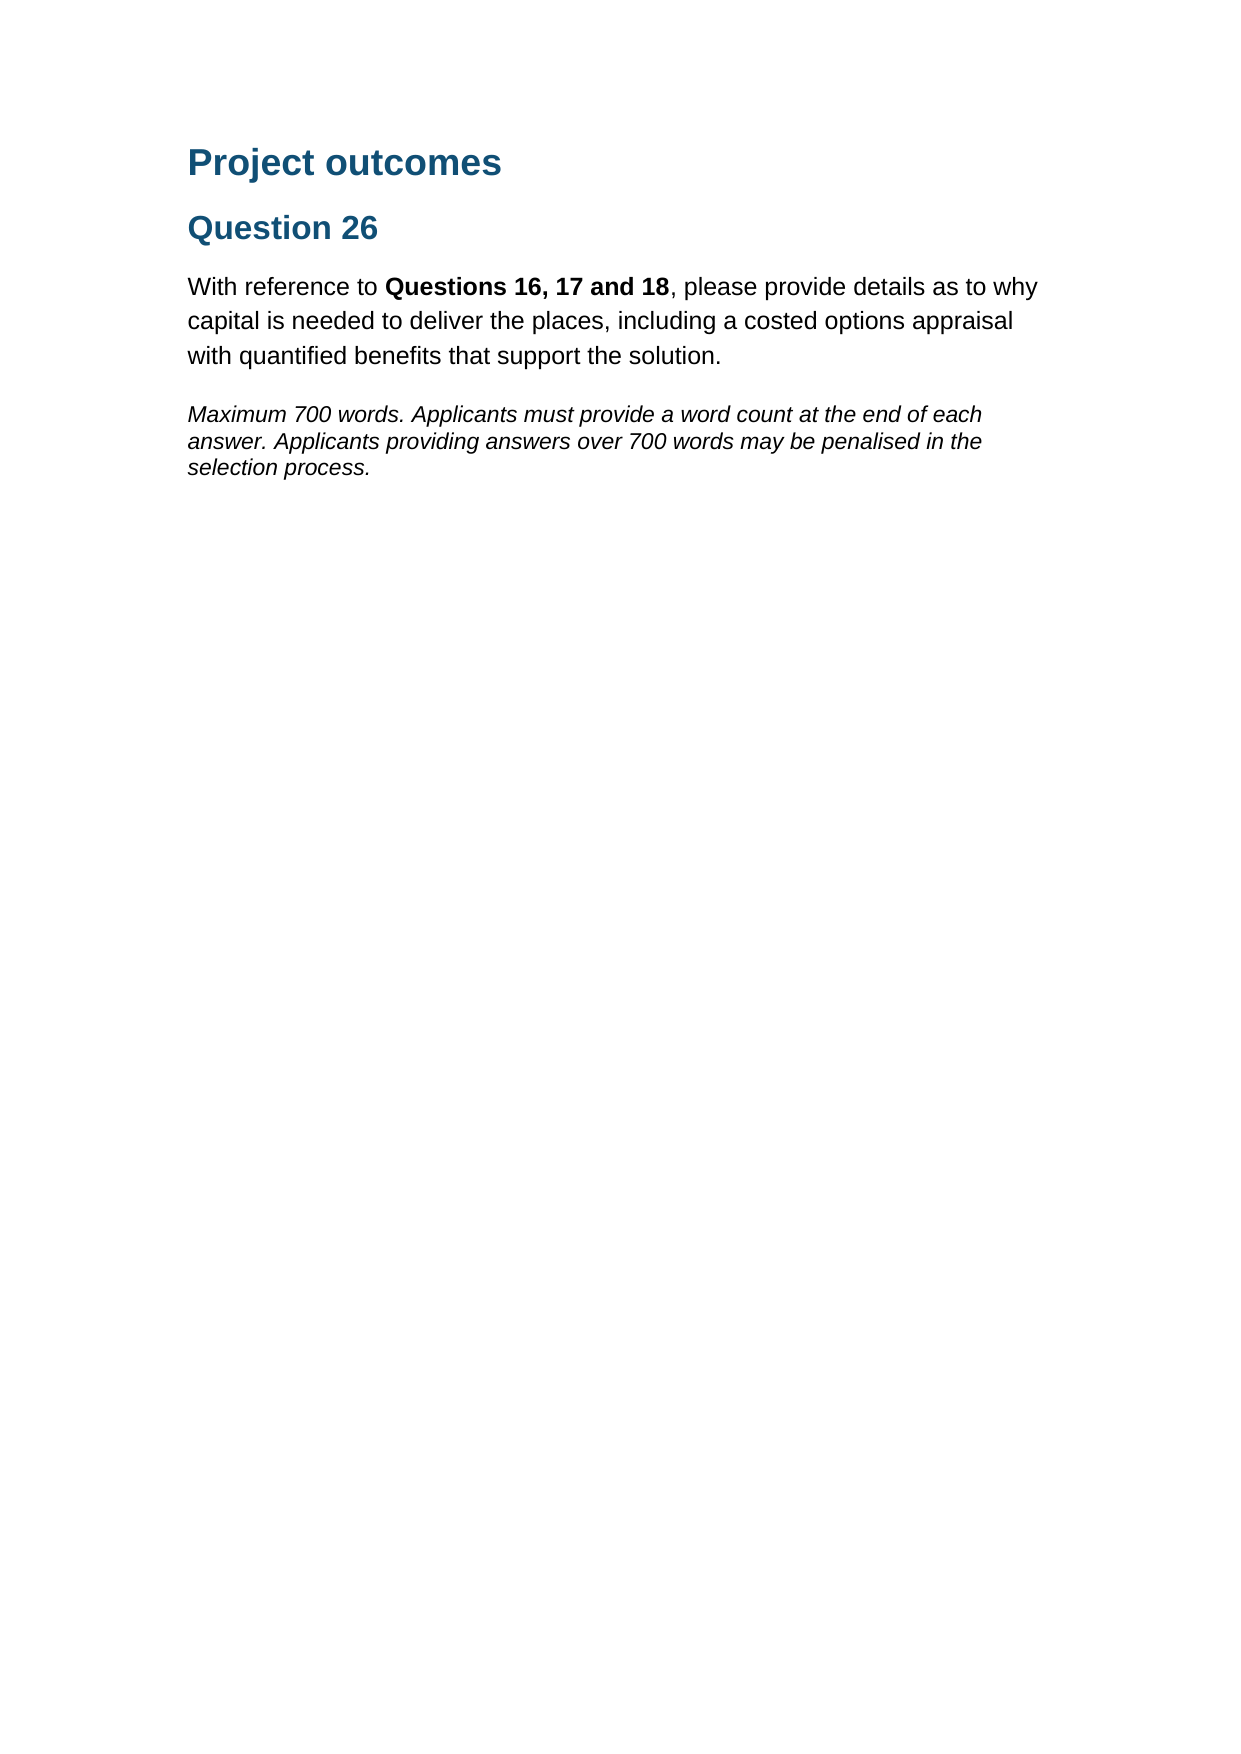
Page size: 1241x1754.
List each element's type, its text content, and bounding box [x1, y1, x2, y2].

subtitle Question 26 [187, 208, 1053, 247]
subtitle Project outcomes [187, 140, 1053, 183]
text Maximum 700 words. Applicants must provide a word count at the end of each answer. Applicants providing answers over 700 words may be penalised in the selection process. [187, 401, 1053, 481]
text With reference to Questions 16, 17 and 18, please provide details as to why capital is needed to deliver the places, including a costed options appraisal with quantified benefits that support the solution. [187, 272, 1053, 369]
